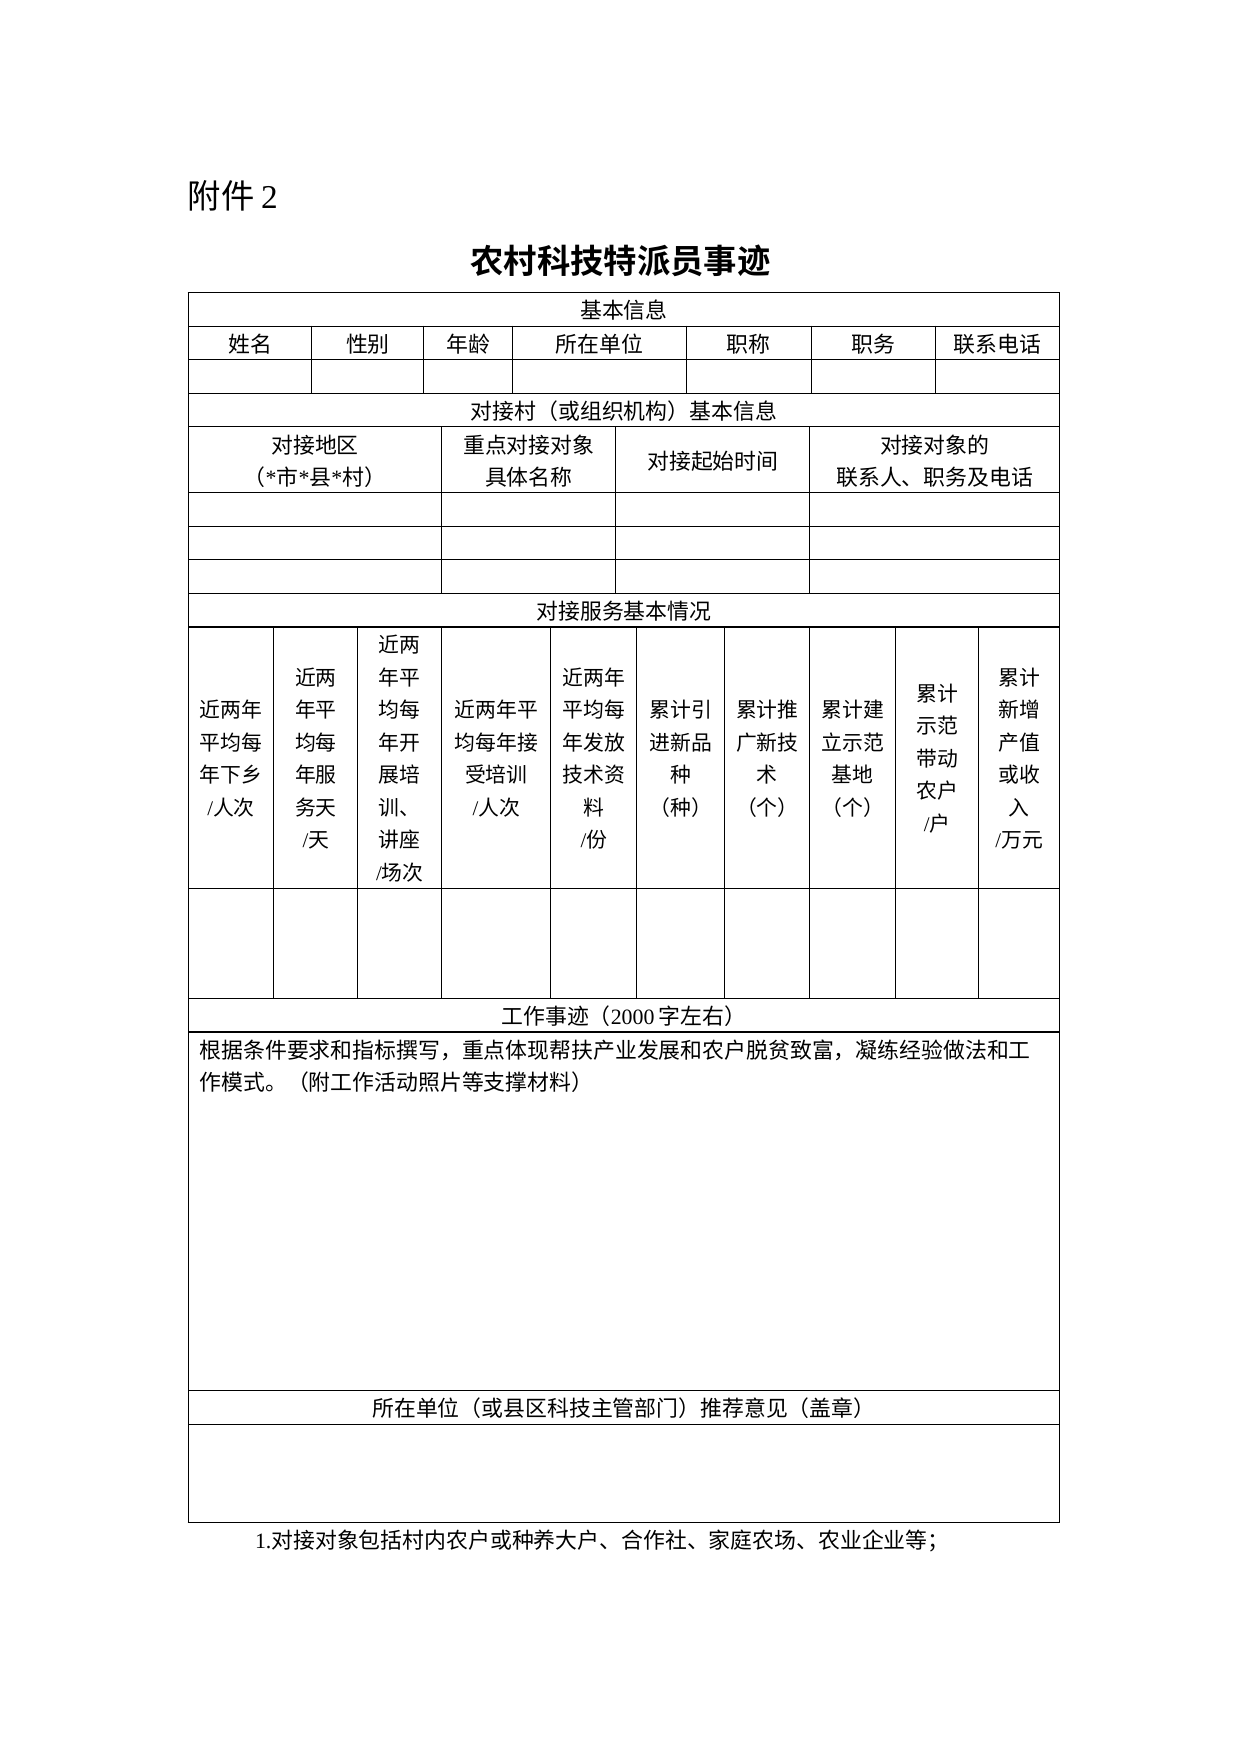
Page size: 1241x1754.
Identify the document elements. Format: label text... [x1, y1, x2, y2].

table_cell [810, 493, 1059, 526]
table_cell [513, 360, 686, 393]
table_cell [189, 493, 441, 526]
table_cell 近两年平均每年服务天 /天 [274, 628, 357, 887]
text 1.对接对象包括村内农户或种养大户、合作社、家庭农场、农业企业等； [187, 1523, 1053, 1556]
table_cell [189, 527, 441, 559]
table_cell [616, 527, 809, 559]
table_cell [616, 493, 809, 526]
table_cell [189, 360, 311, 393]
table_cell 近两年平均每年开展培训、讲座 /场次 [358, 628, 441, 887]
table_cell 累计新增产值或收入 /万元 [979, 628, 1059, 887]
table_cell [189, 889, 273, 998]
table_cell [442, 493, 615, 526]
table_cell [810, 527, 1059, 559]
table_cell [896, 889, 978, 998]
text 农村科技特派员事迹 [187, 227, 1053, 292]
table_cell 对接地区 （*市*县*村） [189, 427, 441, 492]
table_cell 近两年平均每年发放 技术资料 /份 [551, 628, 636, 887]
table_cell 累计引进新品种（种） [637, 628, 724, 887]
table_cell [810, 889, 895, 998]
table_cell [442, 889, 550, 998]
table_cell [637, 889, 724, 998]
table_cell 累计推广新技术（个） [725, 628, 809, 887]
table_cell 姓名 [189, 327, 311, 359]
table_cell 对接对象的 联系人、职务及电话 [810, 427, 1059, 492]
table_cell [358, 889, 441, 998]
table_cell [551, 889, 636, 998]
table_cell [687, 360, 811, 393]
table_cell [442, 527, 615, 559]
table_cell 累计示范带动农户 /户 [896, 628, 978, 887]
table_cell 根据条件要求和指标撰写，重点体现帮扶产业发展和农户脱贫致富，凝练经验做法和工作模式。（附工作活动照片等支撑材料） [189, 1033, 1059, 1390]
table_cell 对接村（或组织机构）基本信息 [189, 394, 1059, 426]
table_cell 对接起始时间 [616, 427, 809, 492]
table_cell 联系电话 [936, 327, 1059, 359]
table_cell 年龄 [424, 327, 512, 359]
table_cell 职务 [812, 327, 935, 359]
table_cell 重点对接对象具体名称 [442, 427, 615, 492]
table_cell 性别 [312, 327, 423, 359]
text 附件2 [187, 162, 1053, 227]
table_cell [616, 560, 809, 593]
table_cell [274, 889, 357, 998]
table_cell [936, 360, 1059, 393]
table_cell 近两年平均每年接受培训 /人次 [442, 628, 550, 887]
table_cell [189, 560, 441, 593]
table_cell [812, 360, 935, 393]
table_cell 近两年平均每年下乡 /人次 [189, 628, 273, 887]
table_cell [312, 360, 423, 393]
table_cell [442, 560, 615, 593]
table_cell [979, 889, 1059, 998]
table_cell 职称 [687, 327, 811, 359]
table_cell [725, 889, 809, 998]
table_cell 对接服务基本情况 [189, 594, 1059, 626]
table_cell [810, 560, 1059, 593]
table_cell 累计建立示范基地（个） [810, 628, 895, 887]
table_cell 工作事迹（2000字左右） [189, 999, 1059, 1031]
table_cell 所在单位 [513, 327, 686, 359]
table_cell [424, 360, 512, 393]
table_cell [189, 1425, 1059, 1522]
table_cell 所在单位（或县区科技主管部门）推荐意见（盖章） [189, 1391, 1059, 1423]
table_header 基本信息 [189, 293, 1059, 326]
